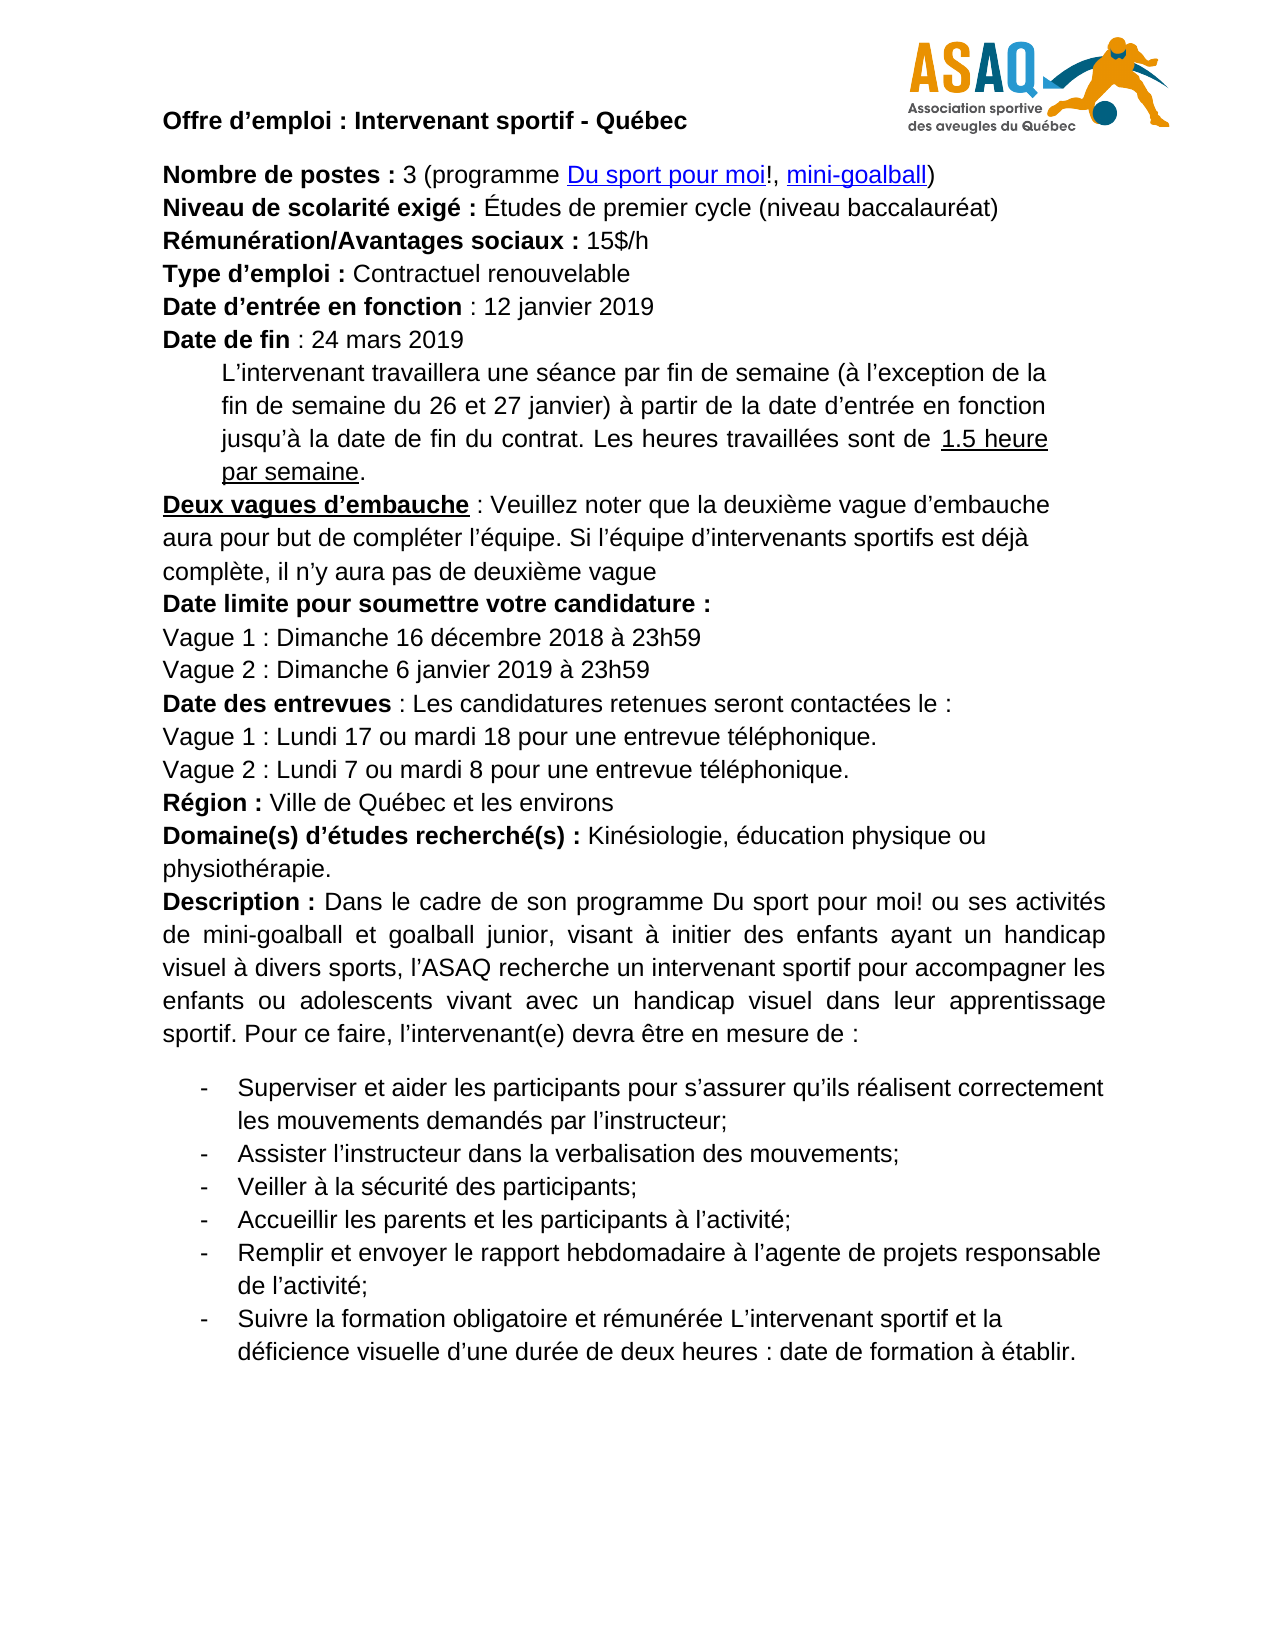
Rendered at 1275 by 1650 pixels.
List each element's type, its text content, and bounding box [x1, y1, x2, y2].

text Description : Dans le cadre de son programme Du sport pour moi! ou ses activités de mini-goalball et goalball junior, visant à initier des enfants ayant un handicap visuel à divers sports, l’ASAQ recherche un intervenant sportif pour accompagner les enfants ou adolescents vivant avec un handicap visuel dans leur apprentissage sportif. Pour ce faire, l’intervenant(e) devra être en mesure de : [162, 887, 1107, 1047]
text Vague 2 : Lundi 7 ou mardi 8 pour une entrevue téléphonique. Région : Ville de Québec et les environs Domaine(s) d’études recherché(s) : Kinésiologie, éducation physique ou physiothérapie. [162, 754, 1107, 882]
text Date limite pour soumettre votre candidature : [162, 589, 1107, 618]
list Assister l’instructeur dans la verbalisation des mouvements; [200, 1139, 1107, 1167]
picture [881, 11, 1194, 162]
text L’intervenant travaillera une séance par fin de semaine (à l’exception de la fin de semaine du 26 et 27 janvier) à partir de la date d’entrée en fonction jusqu’à la date de fin du contrat. Les heures travaillées sont de 1.5 heure par semaine. [221, 358, 1048, 486]
list Remplir et envoyer le rapport hebdomadaire à l’agente de projets responsable de l’activité; [200, 1238, 1107, 1299]
text Deux vagues d’embauche : Veuillez noter que la deuxième vague d’embauche aura pour but de compléter l’équipe. Si l’équipe d’intervenants sportifs est déjà complète, il n’y aura pas de deuxième vague [162, 490, 1107, 585]
list Suivre la formation obligatoire et rémunérée L’intervenant sportif et la déficience visuelle d’une durée de deux heures : date de formation à établir. [200, 1304, 1107, 1366]
text Date d’entrée en fonction : 12 janvier 2019 Date de fin : 24 mars 2019 [162, 292, 1107, 354]
text Offre d’emploi : Intervenant sportif - Québec [148, 106, 881, 135]
list Veiller à la sécurité des participants; [200, 1172, 1107, 1200]
text Date des entrevues : Les candidatures retenues seront contactées le : [162, 688, 1107, 717]
list Superviser et aider les participants pour s’assurer qu’ils réalisent correctement les mouvements demandés par l’instructeur; [200, 1073, 1107, 1134]
text Nombre de postes : 3 (programme Du sport pour moi!, mini-goalball) Niveau de scolarité exigé : Études de premier cycle (niveau baccalauréat) Rémunération/Avantages sociaux : 15$/h Type d’emploi : Contractuel renouvelable [162, 160, 1107, 288]
text Vague 1 : Lundi 17 ou mardi 18 pour une entrevue téléphonique. [162, 722, 1107, 750]
text Vague 1 : Dimanche 16 décembre 2018 à 23h59 [162, 622, 1107, 651]
list Accueillir les parents et les participants à l’activité; [200, 1205, 1107, 1233]
text Vague 2 : Dimanche 6 janvier 2019 à 23h59 [162, 656, 1107, 684]
